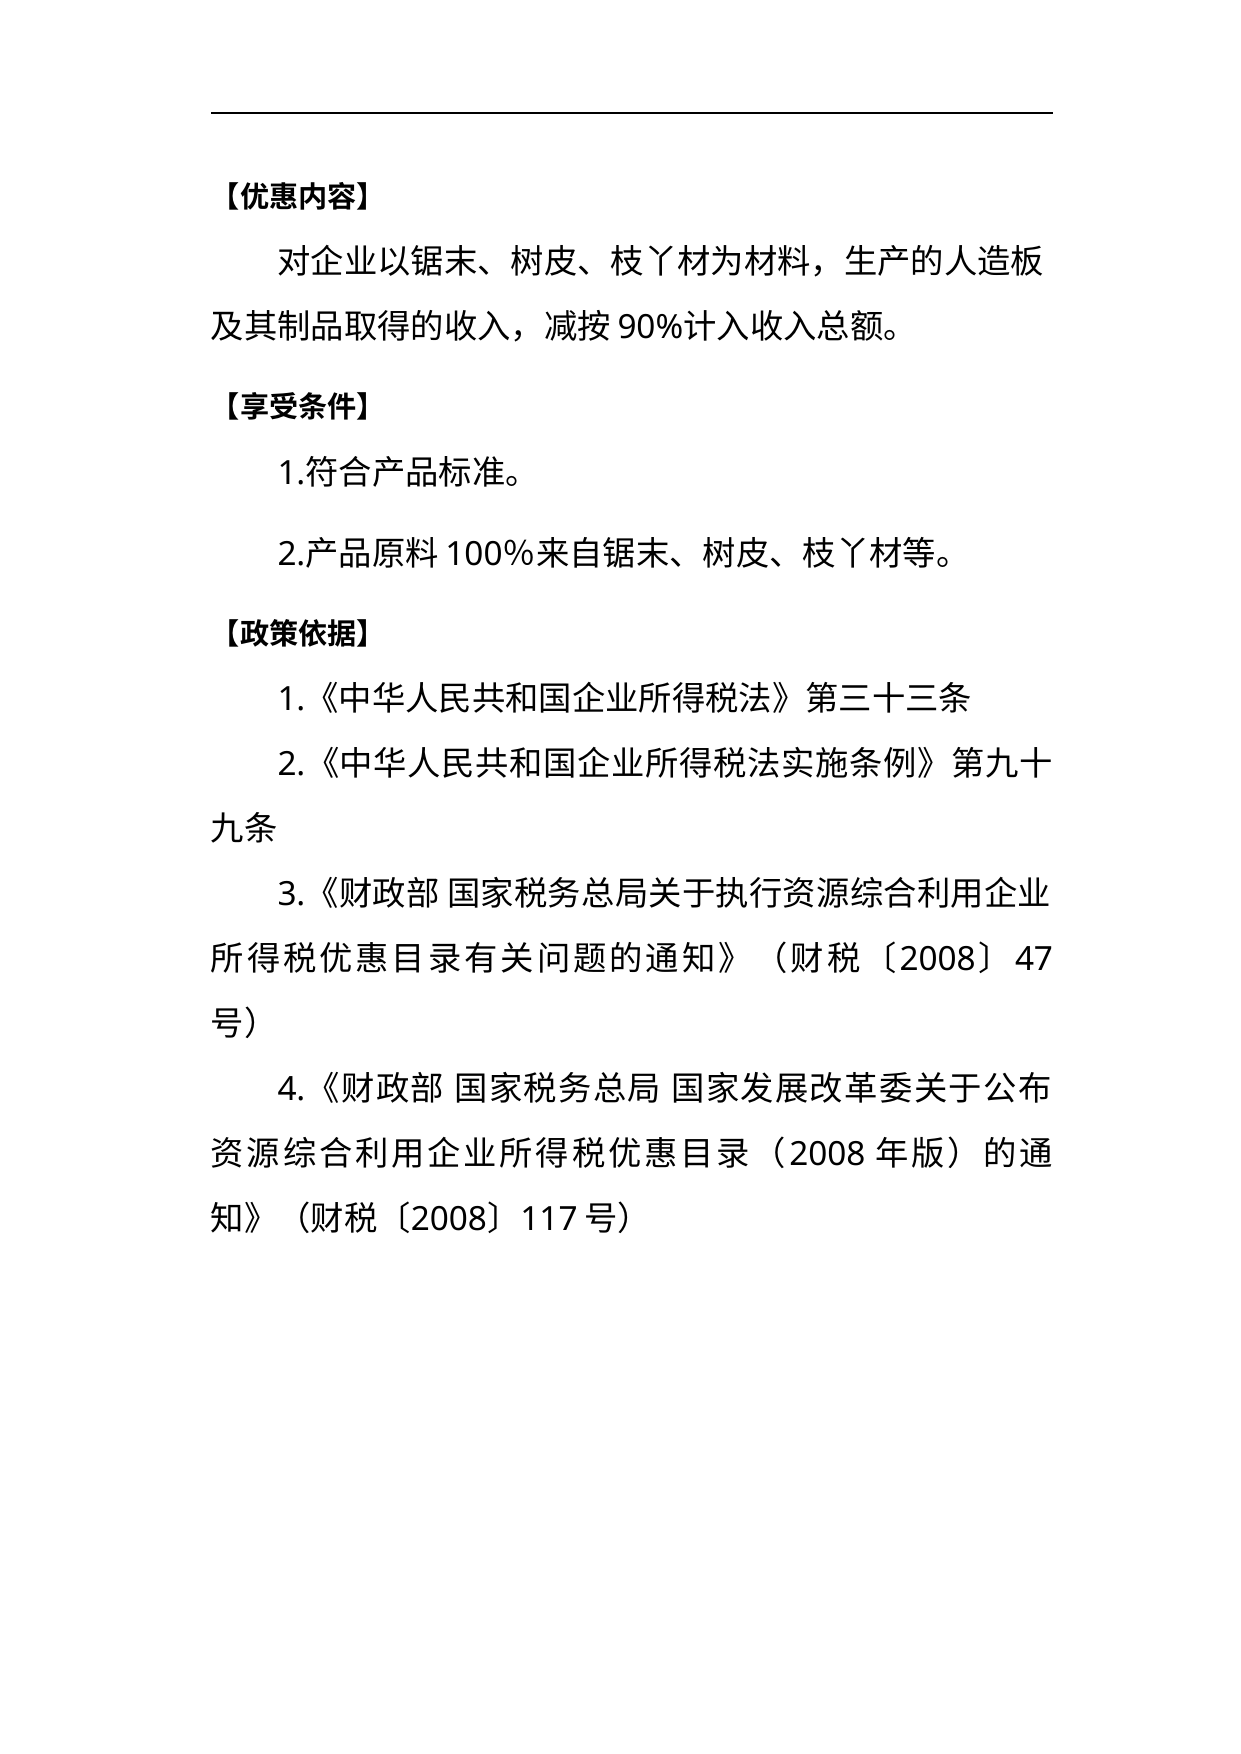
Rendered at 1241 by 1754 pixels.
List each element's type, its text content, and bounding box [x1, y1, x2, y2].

subtitle 【享受条件】 [211, 373, 1053, 438]
text 4.《财政部 国家税务总局 国家发展改革委关于公布资源综合利用企业所得税优惠目录（2008年版）的通知》（财税〔2008〕117号） [211, 1054, 1053, 1249]
text 2.产品原料100％来自锯末、树皮、枝丫材等。 [211, 518, 1053, 583]
text 3.《财政部 国家税务总局关于执行资源综合利用企业所得税优惠目录有关问题的通知》（财税〔2008〕47号） [211, 859, 1053, 1054]
subtitle 【政策依据】 [211, 599, 1053, 664]
subtitle 【优惠内容】 [211, 162, 1053, 227]
text 对企业以锯末、树皮、枝丫材为材料，生产的人造板及其制品取得的收入，减按90%计入收入总额。 [211, 227, 1053, 357]
text 2.《中华人民共和国企业所得税法实施条例》第九十九条 [211, 729, 1053, 859]
text 1.符合产品标准。 [211, 438, 1053, 503]
text 1.《中华人民共和国企业所得税法》第三十三条 [211, 664, 1053, 729]
